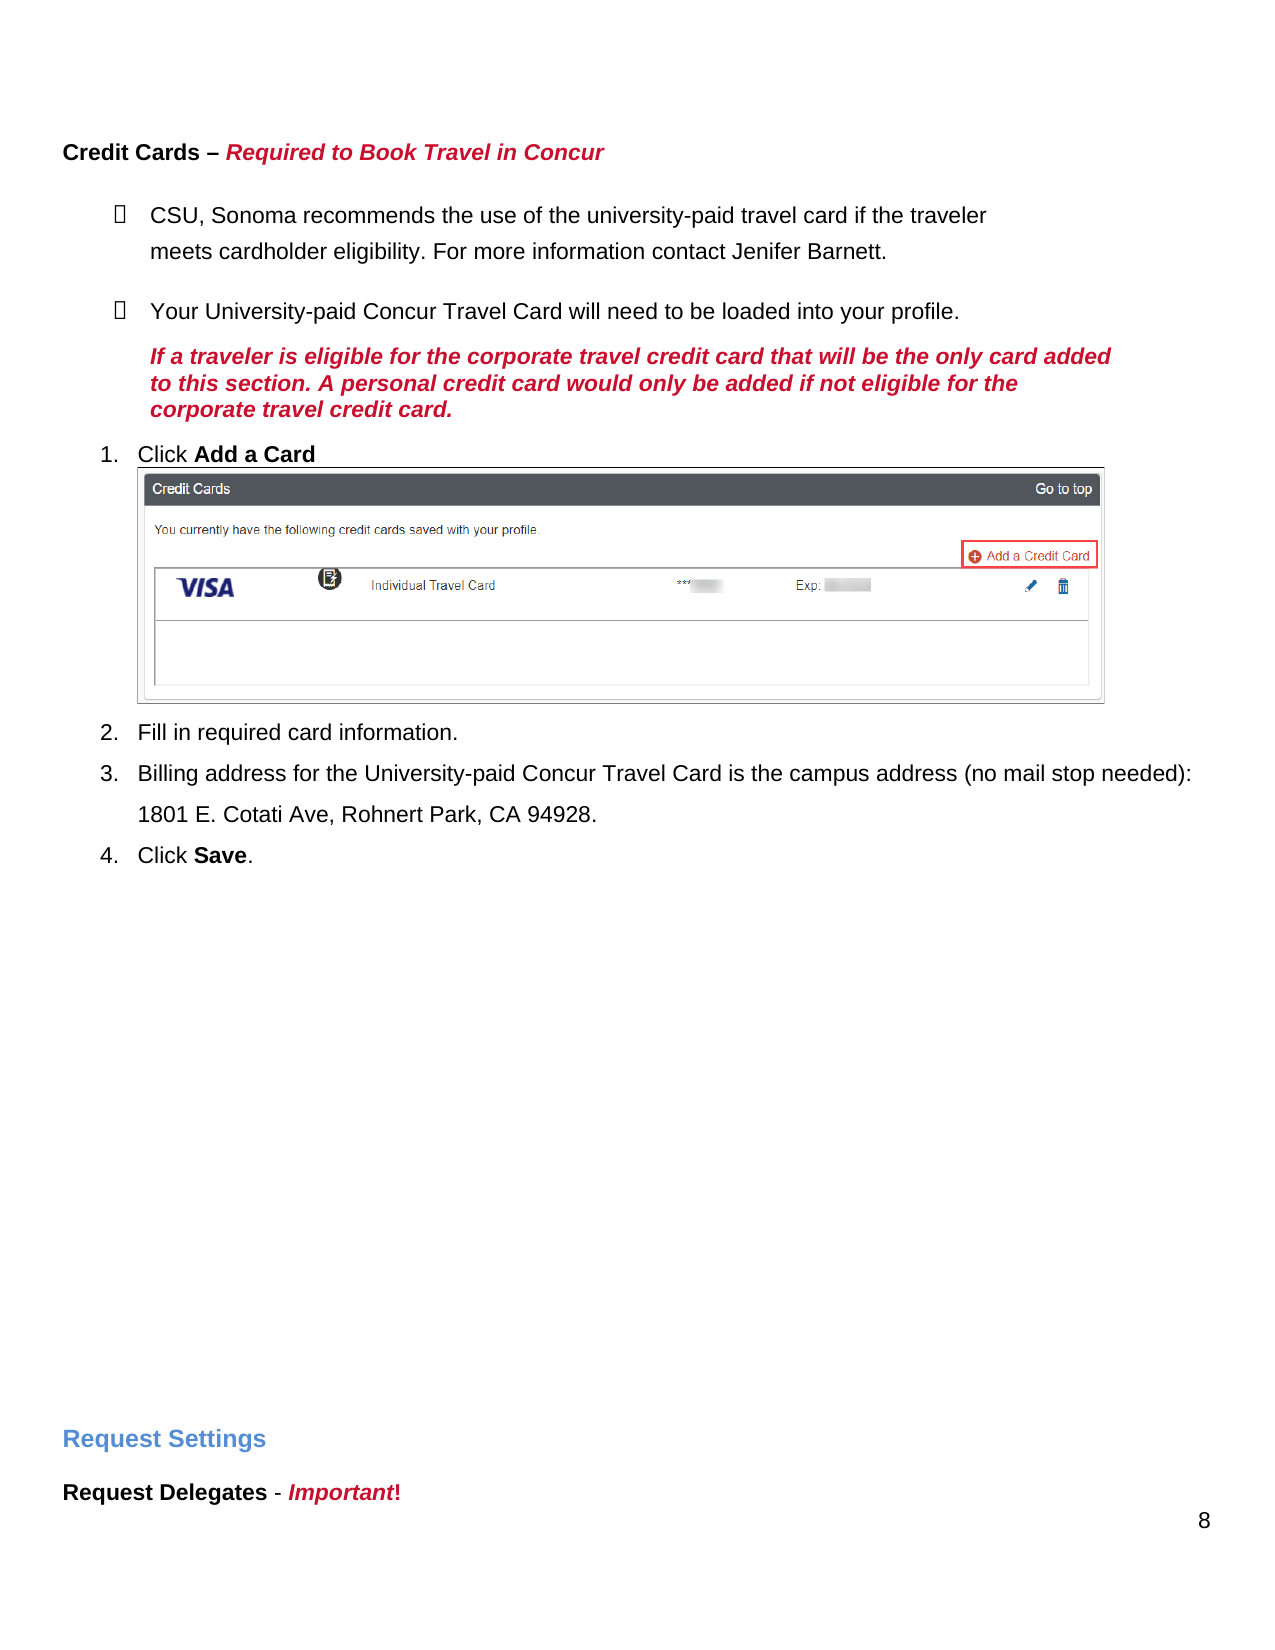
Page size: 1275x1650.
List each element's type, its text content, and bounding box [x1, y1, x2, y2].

text Request Delegates - Important! [62, 1478, 1210, 1505]
list Your University-paid Concur Travel Card will need to be loaded into your profile. [112, 282, 1210, 333]
subtitle Request Settings [62, 1424, 1210, 1453]
list Billing address for the University-paid Concur Travel Card is the campus address (no mail stop needed): [100, 760, 1210, 786]
list Click Save. [100, 842, 1210, 868]
text 1801 E. Cotati Ave, Rohnert Park, CA 94928. [137, 801, 1210, 827]
list CSU, Sonoma recommends the use of the university-paid travel card if the traveler meets cardholder eligibility. For more information contact Jenifer Barnett. [112, 187, 1027, 264]
text Credit Cards – Required to Book Travel in Concur [62, 139, 1210, 166]
subtitle If a traveler is eligible for the corporate travel credit card that will be the only card added to this section. A personal credit card would only be added if not eligible for the corporate travel credit card. [150, 343, 1131, 423]
picture [137, 467, 1105, 704]
list Fill in required card information. [100, 719, 1210, 745]
